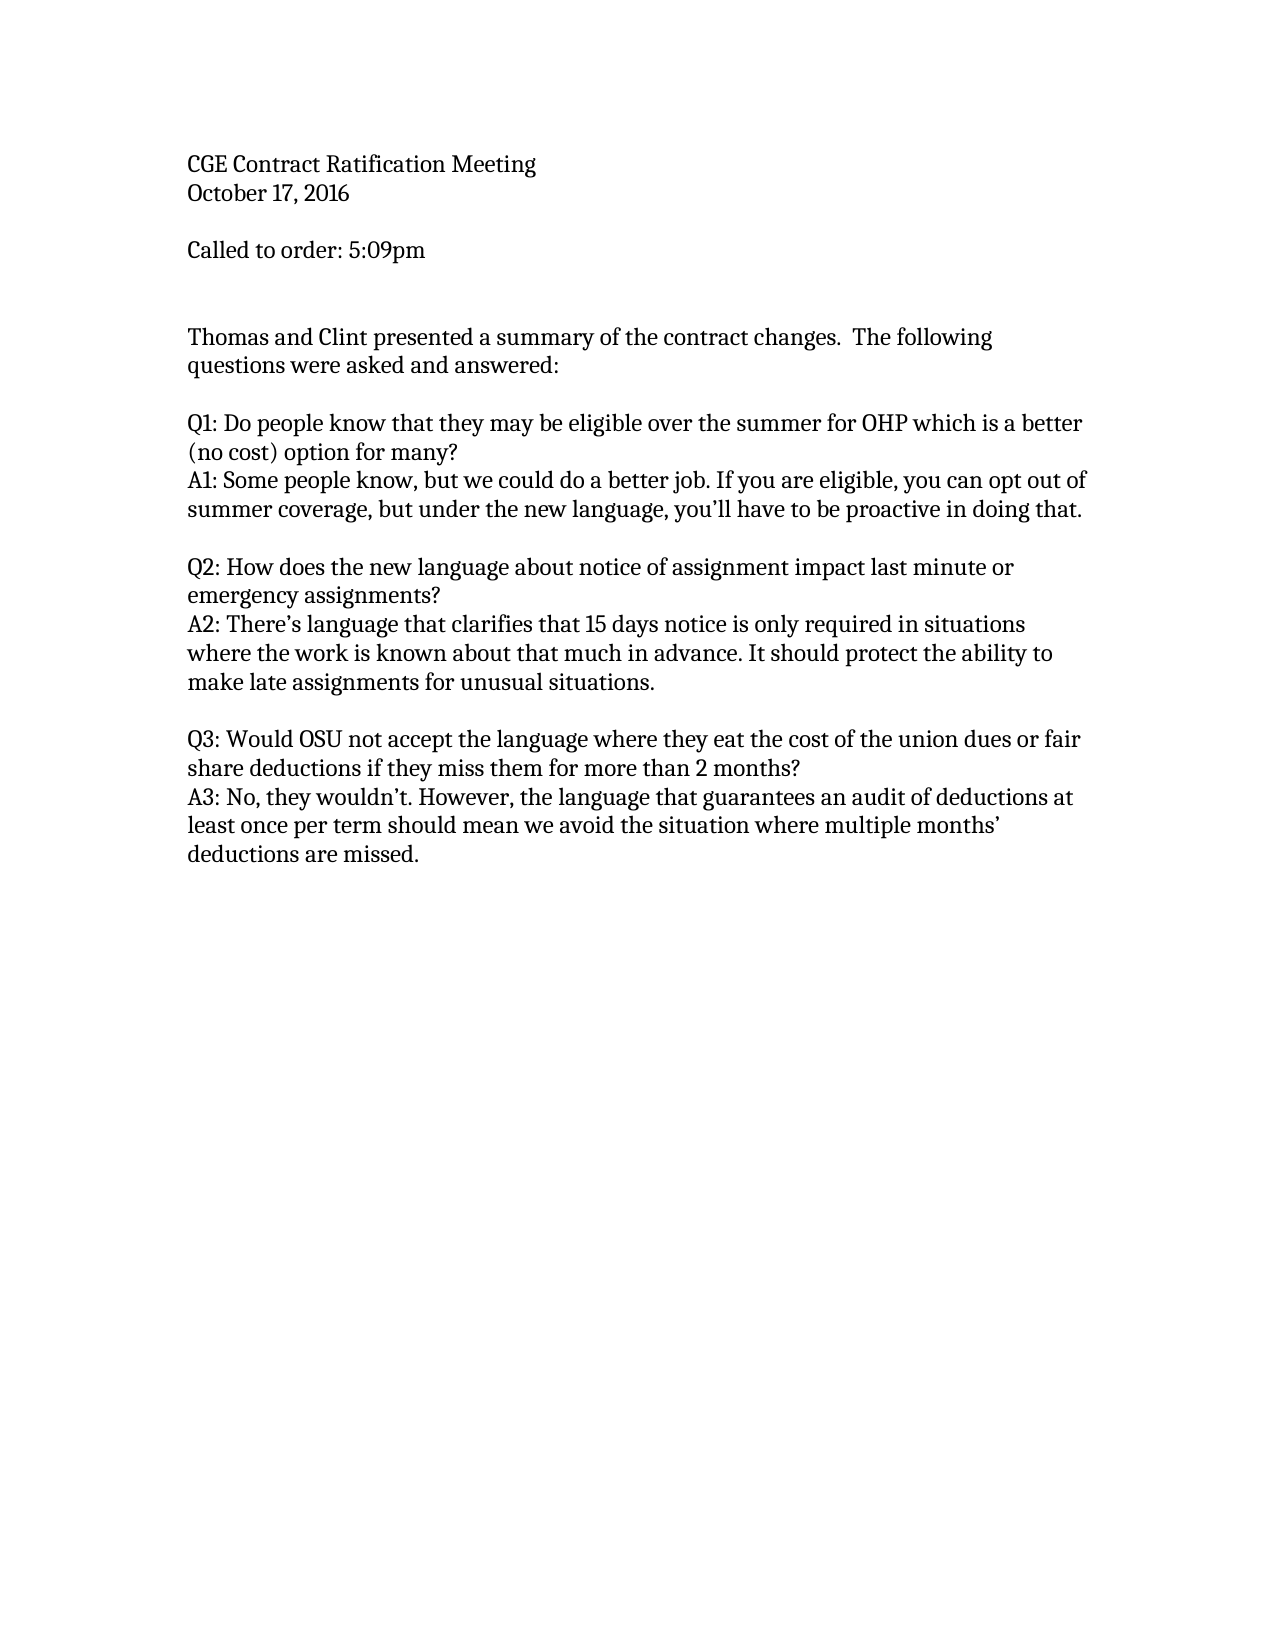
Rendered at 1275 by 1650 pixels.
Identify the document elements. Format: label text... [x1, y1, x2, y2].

text Thomas and Clint presented a summary of the contract changes. The following questions were asked and answered: [187, 322, 1087, 380]
text Called to order: 5:09pm [187, 236, 1087, 265]
text Q2: How does the new language about notice of assignment impact last minute or emergency assignments? [187, 552, 1087, 610]
text A3: No, they wouldn’t. However, the language that guarantees an audit of deductions at least once per term should mean we avoid the situation where multiple months’ deductions are missed. [187, 782, 1087, 869]
text Q3: Would OSU not accept the language where they eat the cost of the union dues or fair share deductions if they miss them for more than 2 months? [187, 725, 1087, 782]
text A2: There’s language that clarifies that 15 days notice is only required in situations where the work is known about that much in advance. It should protect the ability to make late assignments for unusual situations. [187, 610, 1087, 696]
text October 17, 2016 [187, 179, 1087, 207]
text CGE Contract Ratification Meeting [187, 150, 1087, 179]
text Q1: Do people know that they may be eligible over the summer for OHP which is a better (no cost) option for many? [187, 409, 1087, 466]
text A1: Some people know, but we could do a better job. If you are eligible, you can opt out of summer coverage, but under the new language, you’ll have to be proactive in doing that. [187, 466, 1087, 524]
